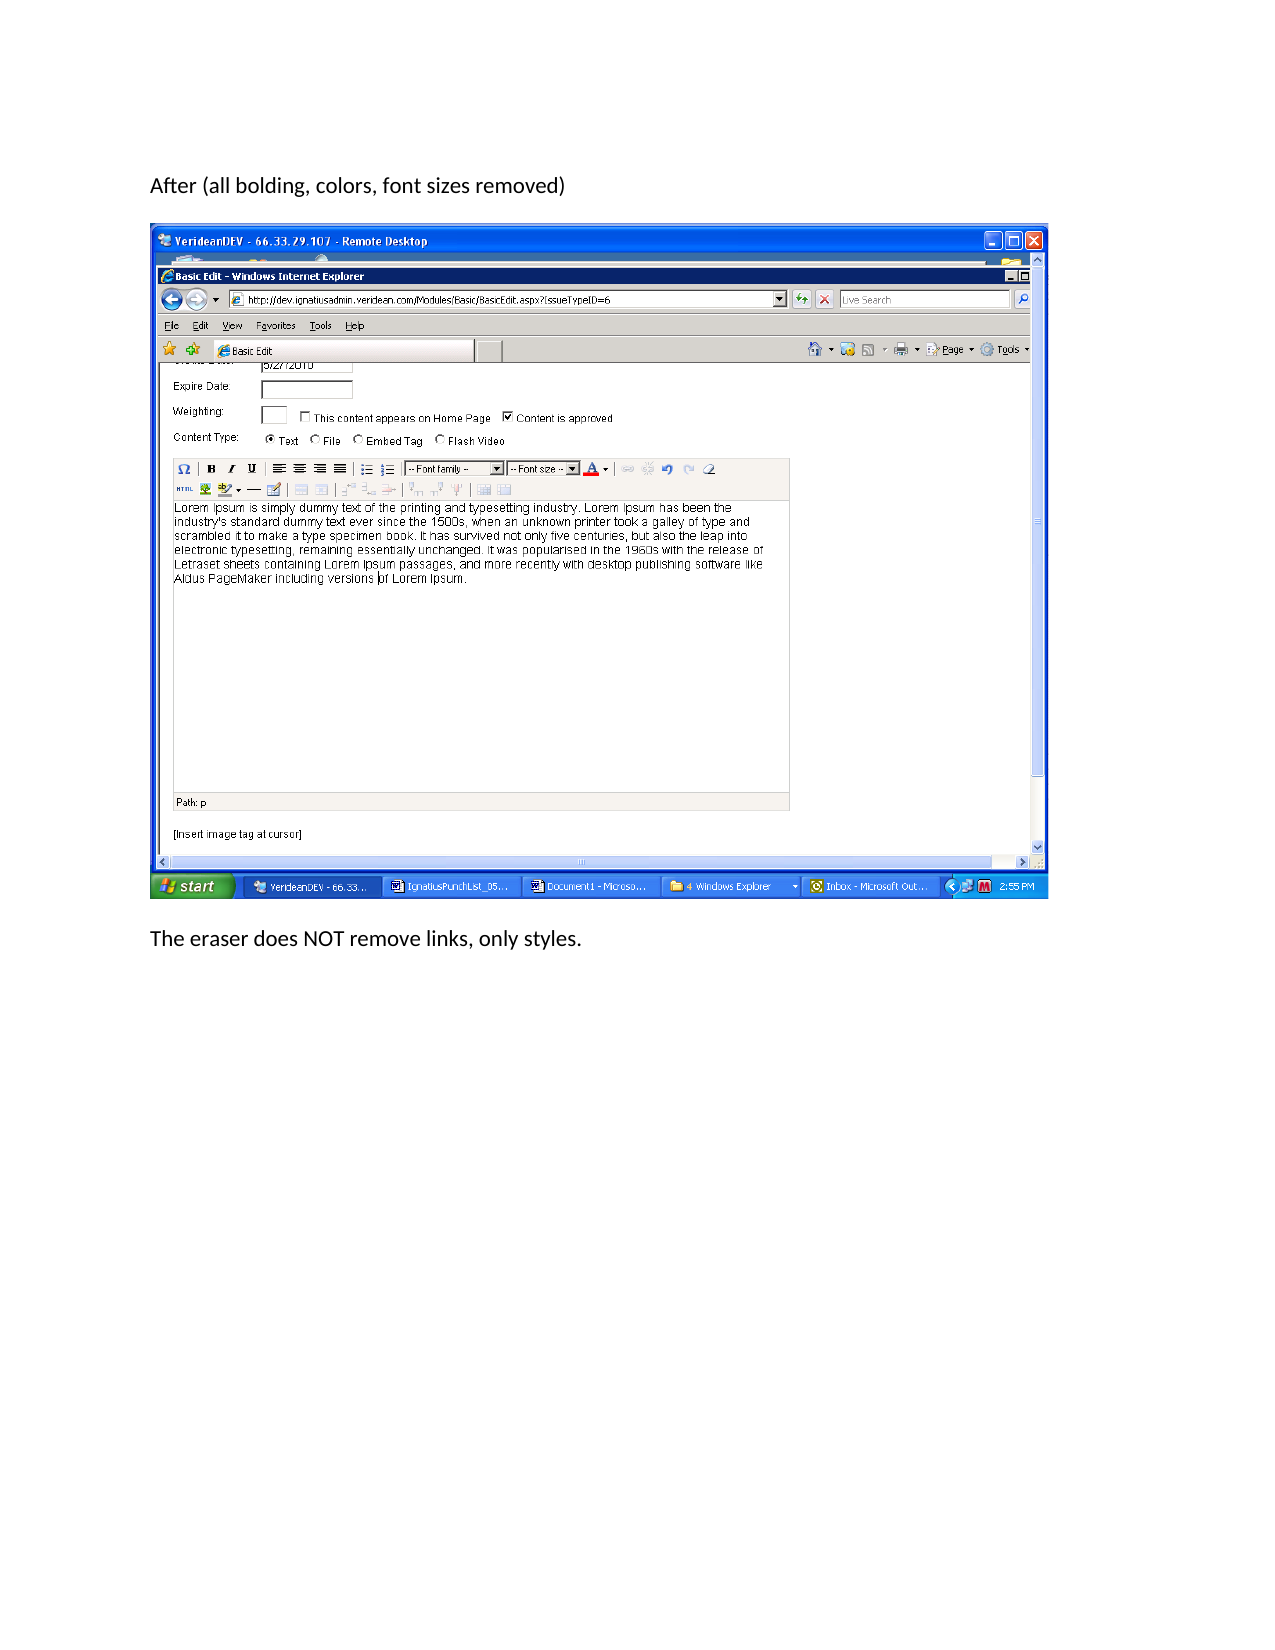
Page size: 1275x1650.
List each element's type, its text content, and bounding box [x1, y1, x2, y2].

text The eraser does NOT remove links, only styles. [150, 924, 1125, 952]
text After (all bolding, colors, font sizes removed) [150, 171, 1125, 199]
picture [150, 223, 1049, 899]
